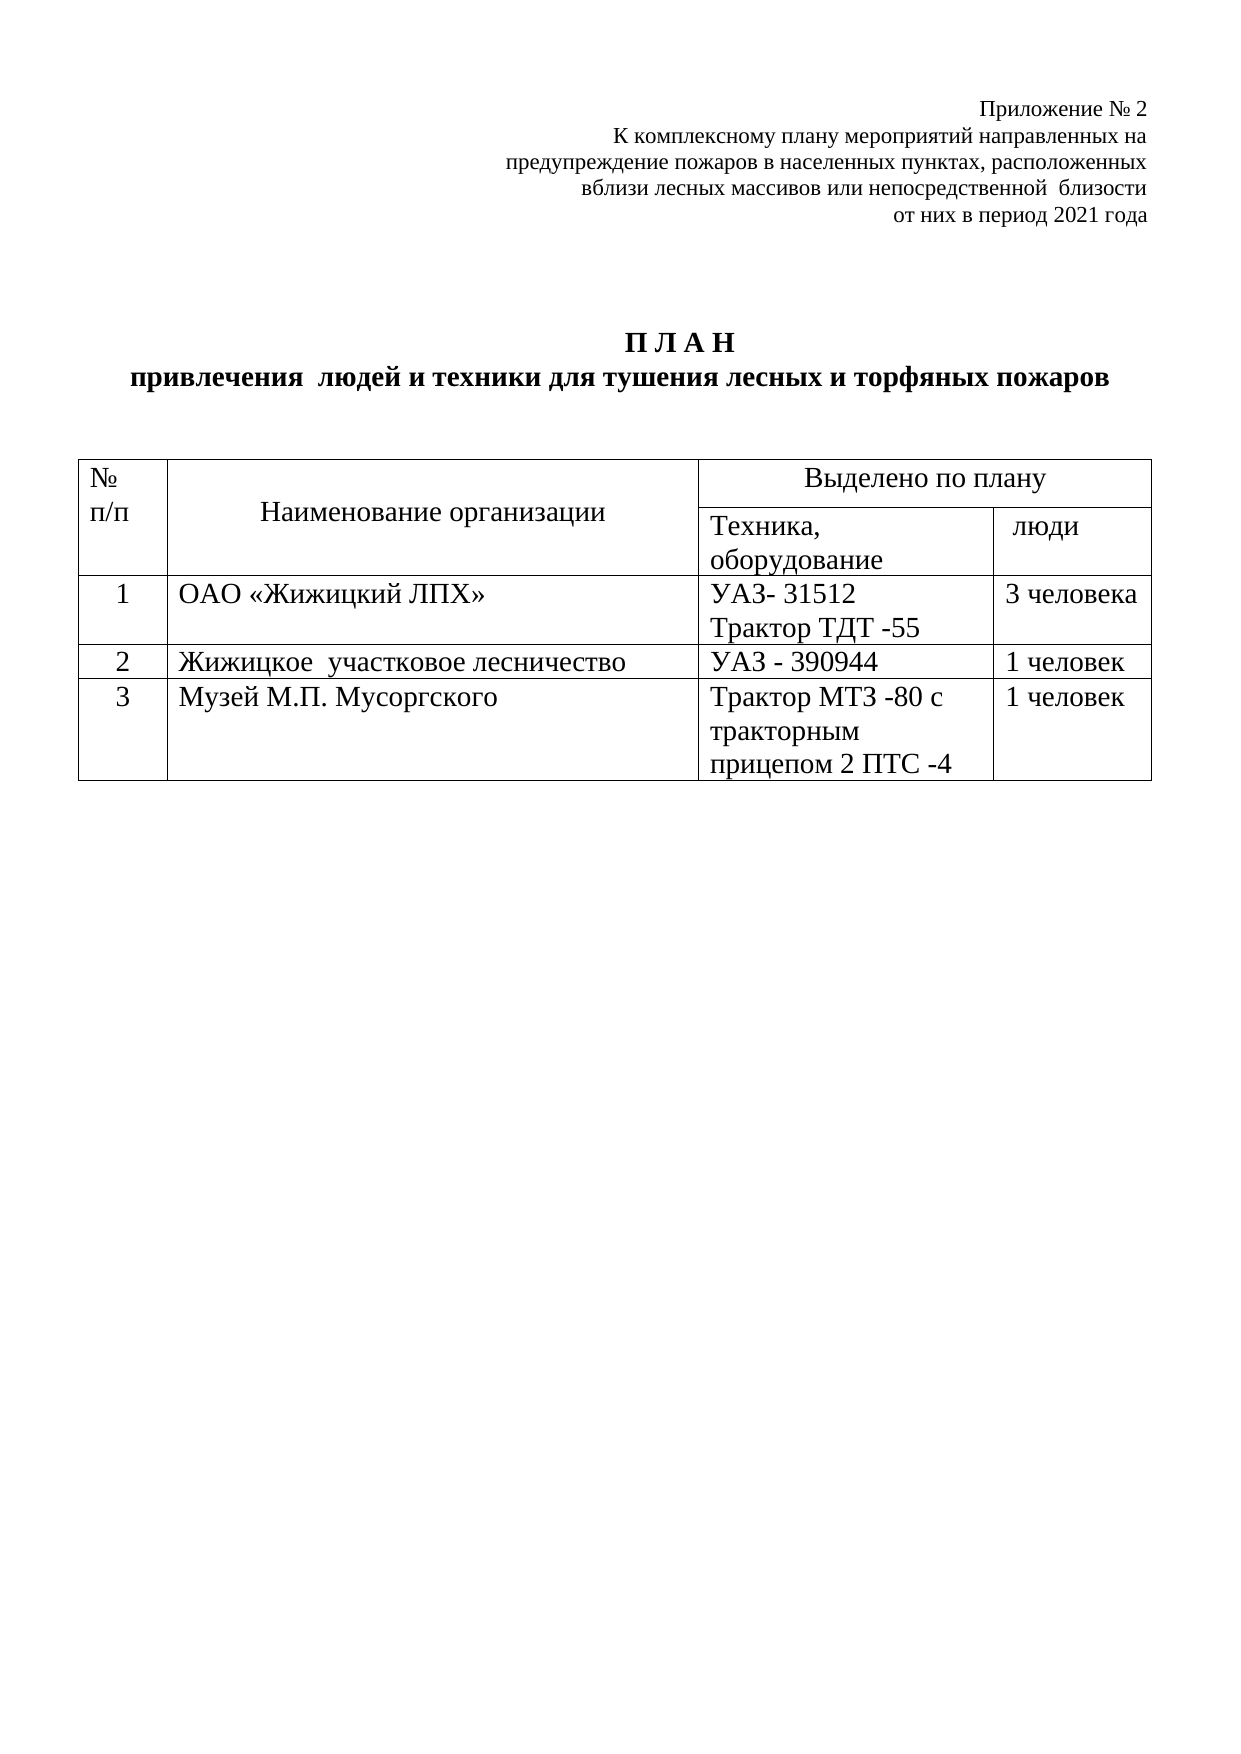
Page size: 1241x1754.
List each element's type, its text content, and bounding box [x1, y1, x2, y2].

table_cell 3 человека [994, 576, 1151, 643]
table_cell 3 [79, 679, 167, 780]
text П Л А Н [148, 325, 1211, 359]
table_header Наименование организации [168, 460, 698, 575]
table_header Приложение № 2 К комплексному плану мероприятий направленных на предупреждение пожаров в населенных пунктах, расположенных вблизи лесных массивов или непосредственной близости от них в период 2021 года [18, 95, 1159, 258]
table_cell УАЗ- 31512 Трактор ТДТ -55 [699, 576, 993, 643]
table_cell 2 [79, 645, 167, 678]
text привлечения людей и техники для тушения лесных и торфяных пожаров [29, 359, 1211, 392]
table_cell Музей М.П. Мусоргского [168, 679, 698, 780]
table_cell Техника, оборудование [699, 508, 993, 575]
table_cell 1 [79, 576, 167, 643]
table_cell УАЗ - 390944 [699, 645, 993, 678]
table_cell люди [994, 508, 1151, 575]
table_cell 1 человек [994, 645, 1151, 678]
table_header № п/п [79, 460, 167, 575]
table_cell Трактор МТЗ -80 с тракторным прицепом 2 ПТС -4 [699, 679, 993, 780]
table_cell 1 человек [994, 679, 1151, 780]
table_cell ОАО «Жижицкий ЛПХ» [168, 576, 698, 643]
table_cell Жижицкое участковое лесничество [168, 645, 698, 678]
table_header Выделено по плану [699, 460, 1151, 507]
